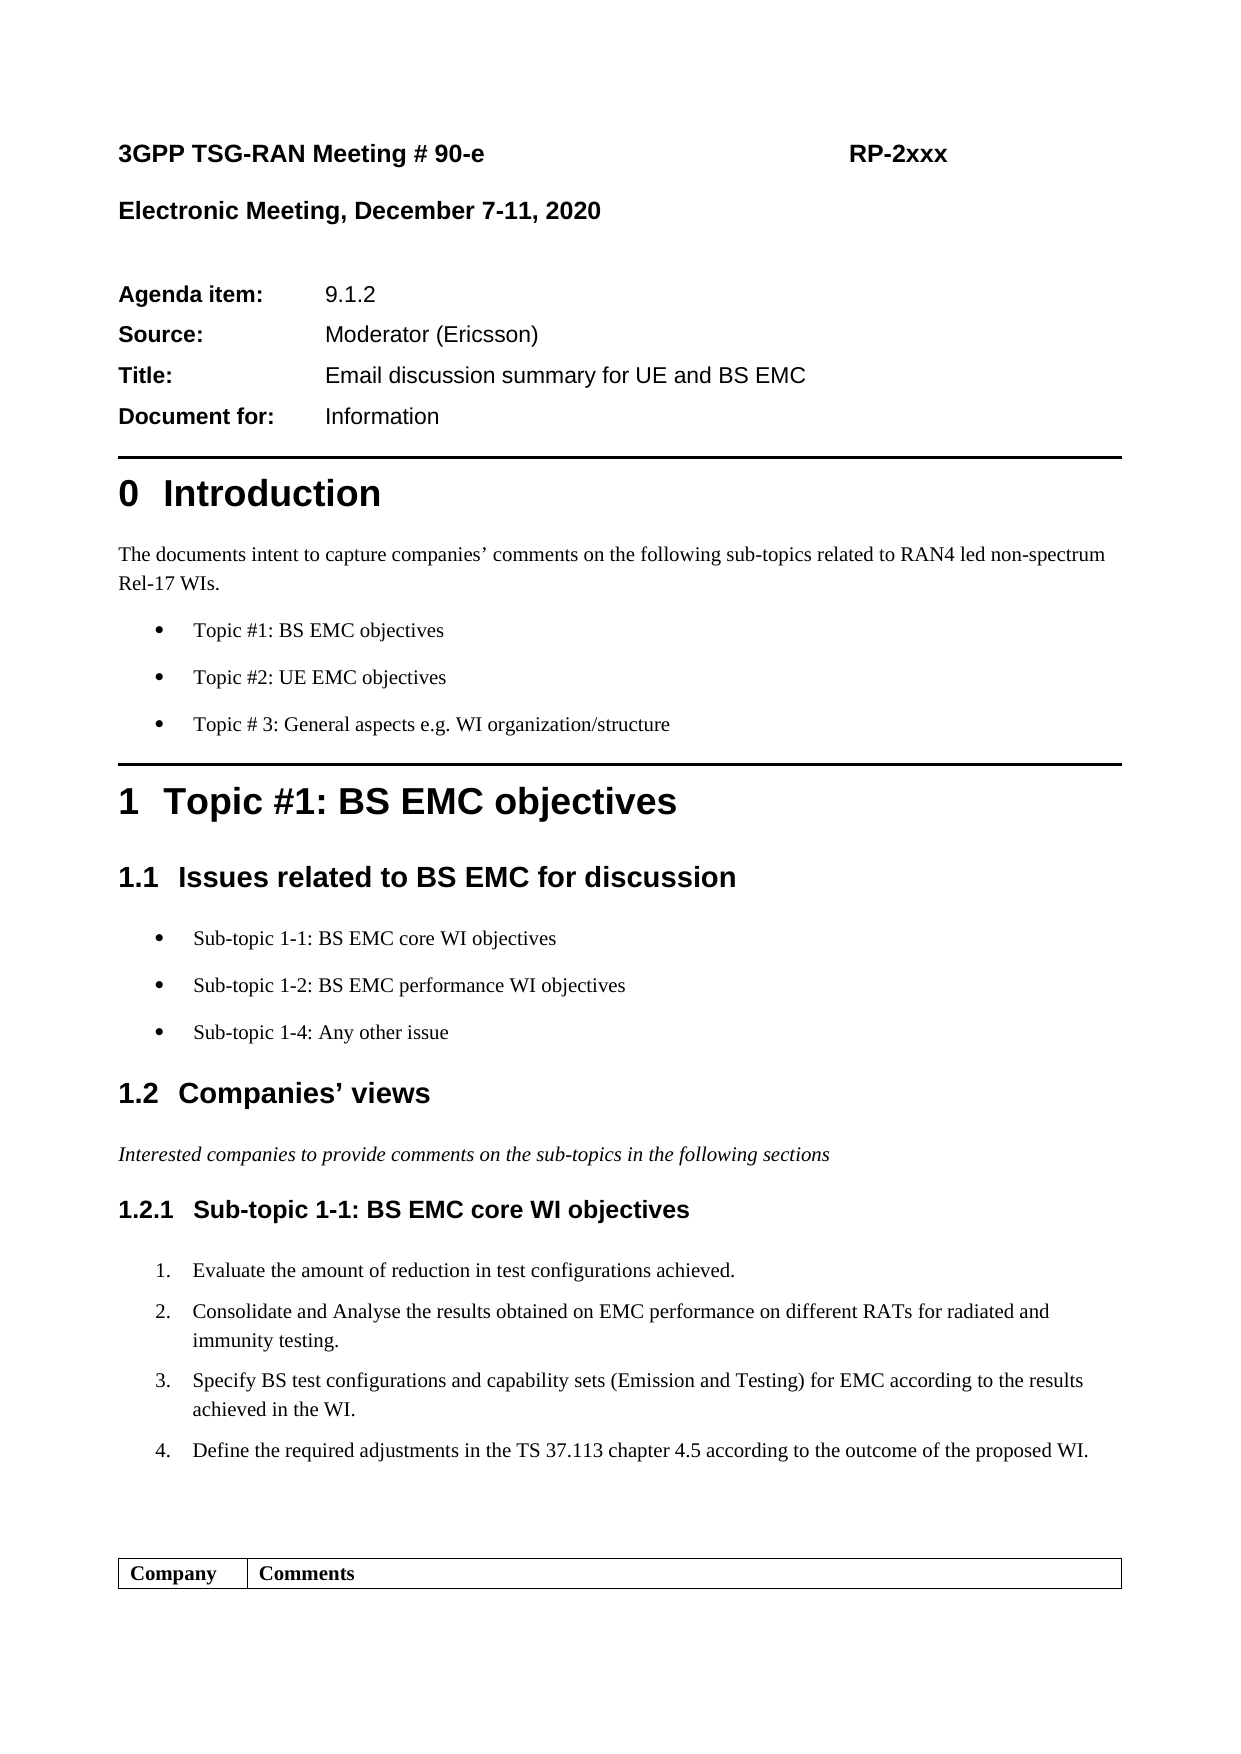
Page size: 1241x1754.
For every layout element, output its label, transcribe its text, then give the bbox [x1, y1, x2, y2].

subtitle Issues related to BS EMC for discussion [118, 848, 1122, 905]
table_header Comments [248, 1559, 1121, 1587]
list Topic # 3: General aspects e.g. WI organization/structure [156, 710, 1122, 738]
subtitle Introduction [118, 459, 1122, 522]
list Consolidate and Analyse the results obtained on EMC performance on different RATs for radiated and immunity testing. [155, 1297, 1122, 1354]
text Interested companies to provide comments on the sub-topics in the following sections [118, 1140, 1122, 1168]
subtitle Companies’ views [118, 1065, 1122, 1121]
list Evaluate the amount of reduction in test configurations achieved. [155, 1256, 1122, 1285]
subtitle Topic #1: BS EMC objectives [118, 766, 1122, 829]
list Sub-topic 1-2: BS EMC performance WI objectives [156, 971, 1122, 999]
subtitle Sub-topic 1-1: BS EMC core WI objectives [118, 1181, 1122, 1238]
text Agenda item: 9.1.2 [118, 280, 1122, 308]
text 3GPP TSG-RAN Meeting # 90-e RP-2xxx [118, 126, 1122, 182]
text Document for: Information [118, 402, 1122, 431]
list Specify BS test configurations and capability sets (Emission and Testing) for EMC according to the results achieved in the WI. [155, 1366, 1122, 1423]
text Electronic Meeting, December 7-11, 2020 [118, 182, 1122, 239]
list Sub-topic 1-4: Any other issue [156, 1018, 1122, 1046]
text Source: Moderator (Ericsson) [118, 321, 1122, 349]
table_header Company [119, 1559, 247, 1587]
text The documents intent to capture companies’ comments on the following sub-topics related to RAN4 led non-spectrum Rel-17 WIs. [118, 540, 1122, 597]
list Define the required adjustments in the TS 37.113 chapter 4.5 according to the outcome of the proposed WI. [155, 1436, 1122, 1464]
list Topic #1: BS EMC objectives [156, 616, 1122, 644]
text Title: Email discussion summary for UE and BS EMC [118, 361, 1122, 390]
list Topic #2: UE EMC objectives [156, 663, 1122, 691]
list Sub-topic 1-1: BS EMC core WI objectives [156, 923, 1122, 952]
